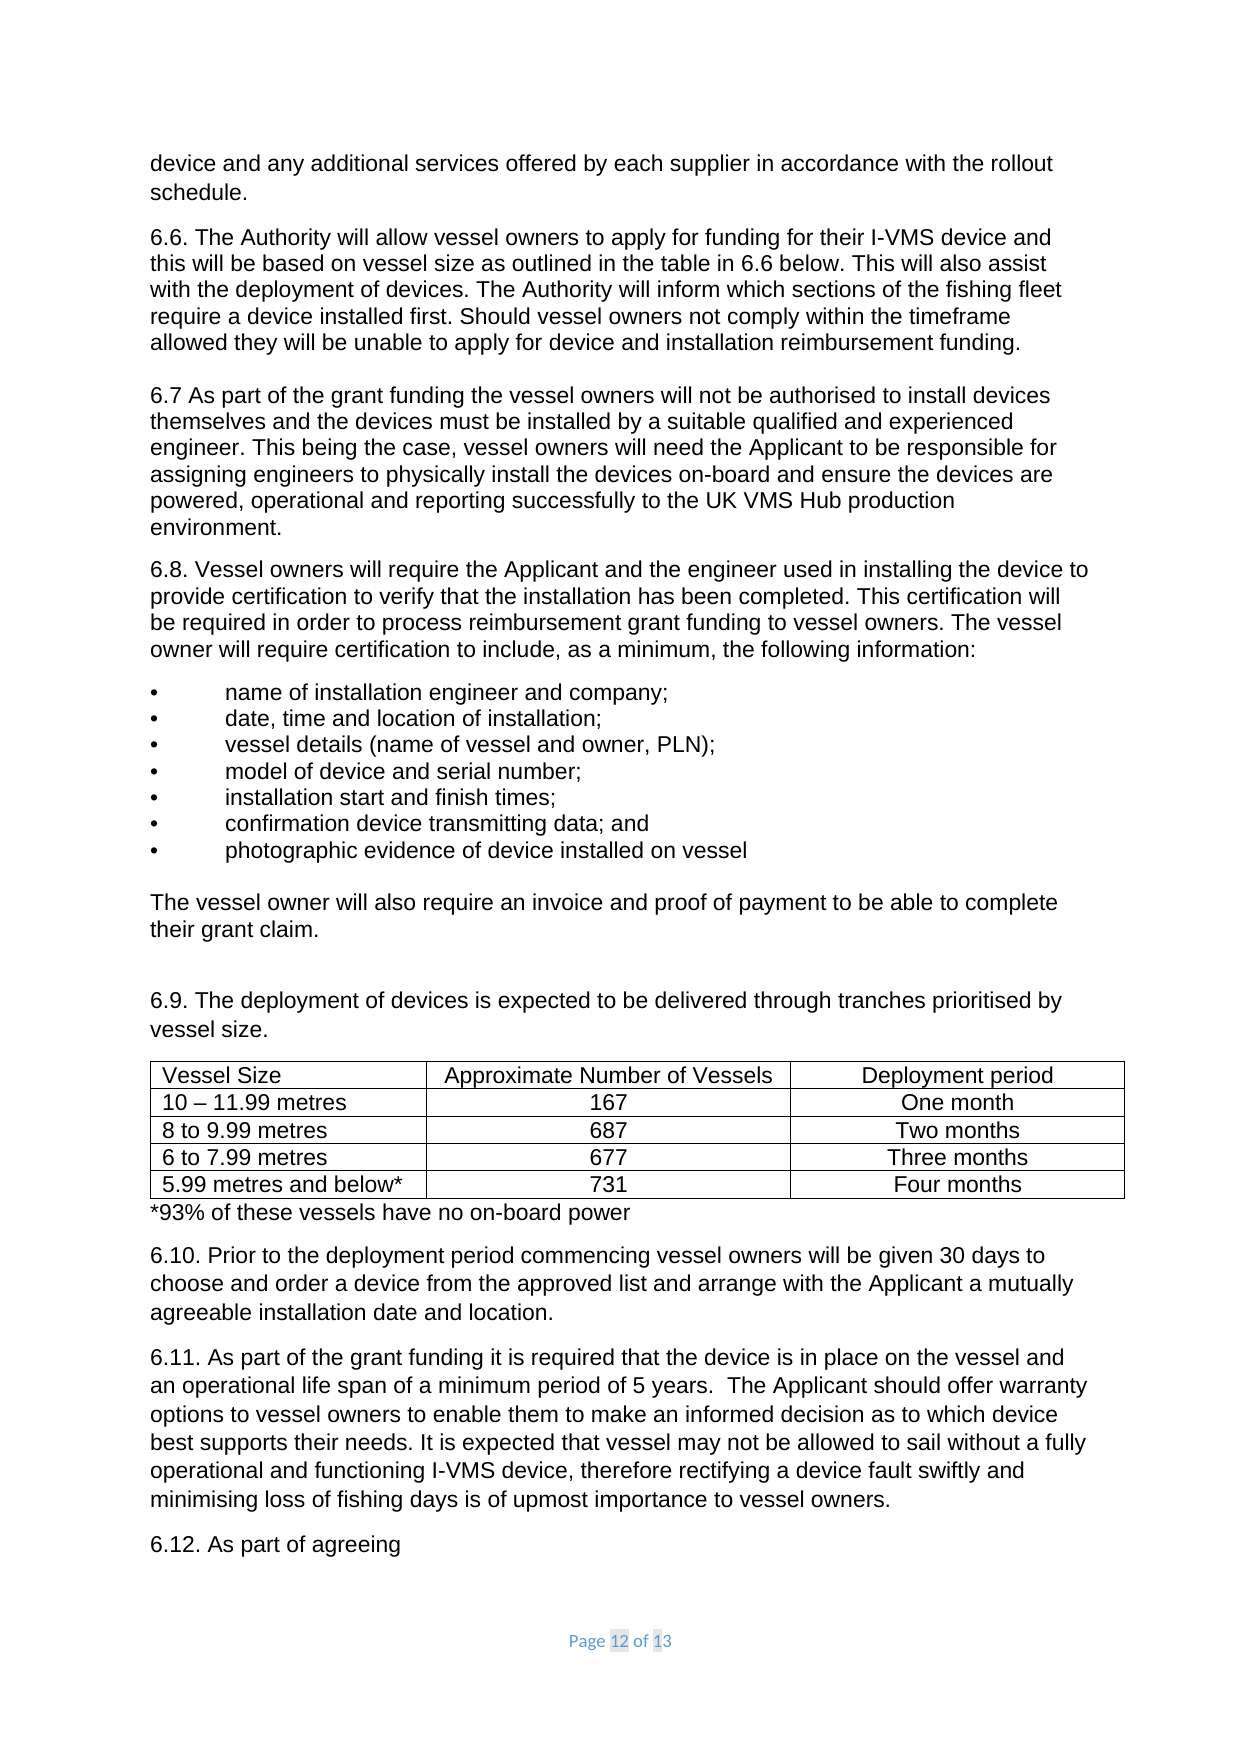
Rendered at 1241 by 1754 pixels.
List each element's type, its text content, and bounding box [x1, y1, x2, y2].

text • vessel details (name of vessel and owner, PLN); [150, 731, 1090, 758]
text 6.7 As part of the grant funding the vessel owners will not be authorised to install devices themselves and the devices must be installed by a suitable qualified and experienced engineer. This being the case, vessel owners will need the Applicant to be responsible for assigning engineers to physically install the devices on-board and ensure the devices are powered, operational and reporting successfully to the UK VMS Hub production environment. [150, 382, 1090, 540]
table_cell 5.99 metres and below* [151, 1171, 426, 1198]
table_cell 677 [427, 1144, 790, 1170]
table_cell 167 [427, 1089, 790, 1116]
table_cell 10 – 11.99 metres [151, 1089, 426, 1116]
text 6.9. The deployment of devices is expected to be delivered through tranches prioritised by vessel size. [150, 987, 1090, 1042]
table_cell 731 [427, 1171, 790, 1198]
table_cell Three months [791, 1144, 1124, 1170]
text • model of device and serial number; [150, 758, 1090, 784]
text • installation start and finish times; [150, 784, 1090, 810]
text 6.10. Prior to the deployment period commencing vessel owners will be given 30 days to choose and order a device from the approved list and arrange with the Applicant a mutually agreeable installation date and location. [150, 1242, 1090, 1325]
text 6.11. As part of the grant funding it is required that the device is in place on the vessel and an operational life span of a minimum period of 5 years. The Applicant should offer warranty options to vessel owners to enable them to make an informed decision as to which device best supports their needs. It is expected that vessel may not be allowed to sail without a fully operational and functioning I-VMS device, therefore rectifying a device fault swiftly and minimising loss of fishing days is of upmost importance to vessel owners. [150, 1344, 1090, 1512]
table_cell Four months [791, 1171, 1124, 1198]
table_cell 687 [427, 1117, 790, 1143]
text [150, 150, 1090, 205]
text *93% of these vessels have no on-board power [150, 1199, 1090, 1225]
text 6.8. Vessel owners will require the Applicant and the engineer used in installing the device to provide certification to verify that the installation has been completed. This certification will be required in order to process reimbursement grant funding to vessel owners. The vessel owner will require certification to include, as a minimum, the following information: [150, 556, 1090, 662]
text • confirmation device transmitting data; and [150, 810, 1090, 837]
table_header Vessel Size [151, 1062, 426, 1088]
table_cell Two months [791, 1117, 1124, 1143]
text • date, time and location of installation; [150, 705, 1090, 731]
table_header Deployment period [791, 1062, 1124, 1088]
table_header Approximate Number of Vessels [427, 1062, 790, 1088]
table_cell 6 to 7.99 metres [151, 1144, 426, 1170]
text • name of installation engineer and company; [150, 678, 1090, 705]
text 6.12. As part of agreeing [150, 1531, 1090, 1557]
text 6.6. The Authority will allow vessel owners to apply for funding for their I-VMS device and this will be based on vessel size as outlined in the table in 6.6 below. This will also assist with the deployment of devices. The Authority will inform which sections of the fishing fleet require a device installed first. Should vessel owners not comply within the timeframe allowed they will be unable to apply for device and installation reimbursement funding. [150, 223, 1090, 355]
table_cell One month [791, 1089, 1124, 1116]
table_cell 8 to 9.99 metres [151, 1117, 426, 1143]
text The vessel owner will also require an invoice and proof of payment to be able to complete their grant claim. [150, 889, 1090, 942]
text • photographic evidence of device installed on vessel [150, 837, 1090, 863]
